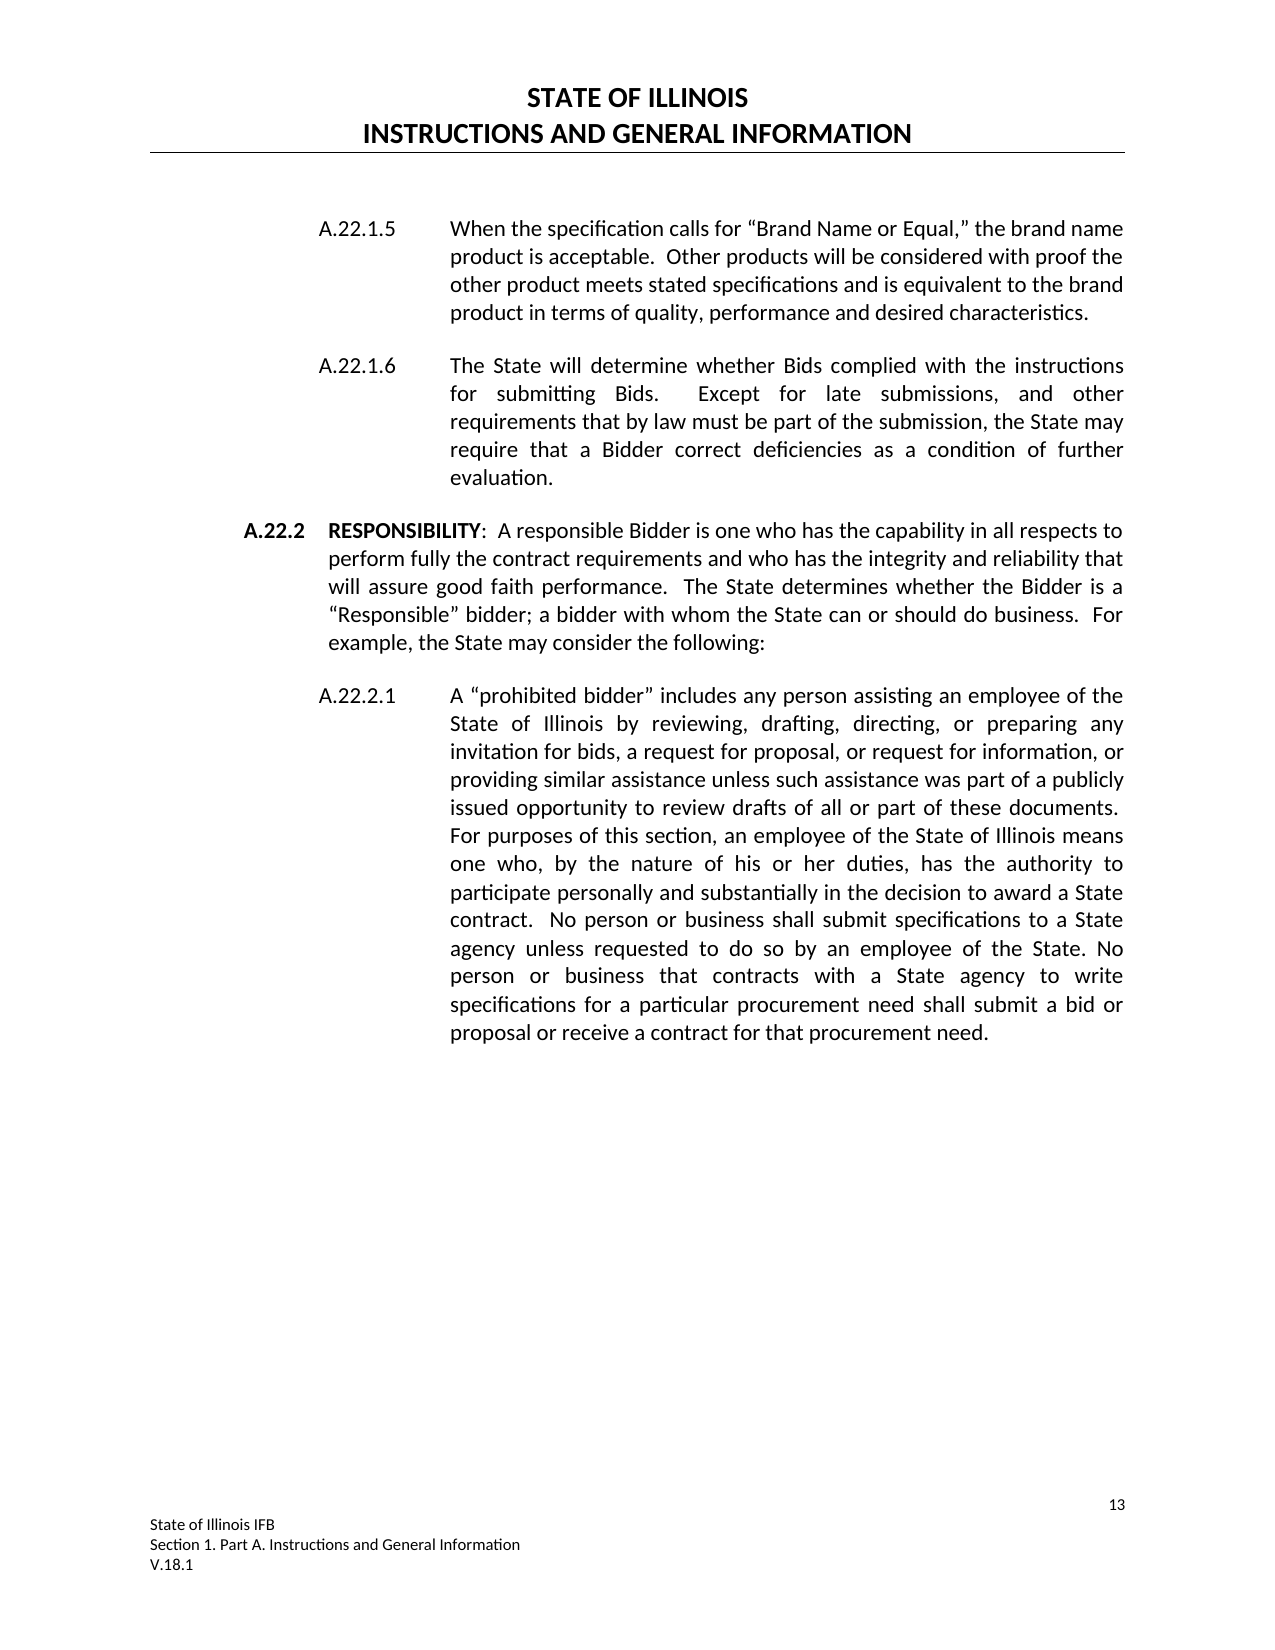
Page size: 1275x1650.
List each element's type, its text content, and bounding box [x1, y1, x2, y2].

text A.22.2 RESPONSIBILITY: A responsible Bidder is one who has the capability in all respects to perform fully the contract requirements and who has the integrity and reliability that will assure good faith performance. The State determines whether the Bidder is a “Responsible” bidder; a bidder with whom the State can or should do business. For example, the State may consider the following: [244, 516, 1125, 656]
text A.22.1.6 The State will determine whether Bids complied with the instructions for submitting Bids. Except for late submissions, and other requirements that by law must be part of the submission, the State may require that a Bidder correct deficiencies as a condition of further evaluation. [319, 351, 1125, 491]
text A.22.2.1 A “prohibited bidder” includes any person assisting an employee of the State of Illinois by reviewing, drafting, directing, or preparing any invitation for bids, a request for proposal, or request for information, or providing similar assistance unless such assistance was part of a publicly issued opportunity to review drafts of all or part of these documents. For purposes of this section, an employee of the State of Illinois means one who, by the nature of his or her duties, has the authority to participate personally and substantially in the decision to award a State contract. No person or business shall submit specifications to a State agency unless requested to do so by an employee of the State. No person or business that contracts with a State agency to write specifications for a particular procurement need shall submit a bid or proposal or receive a contract for that procurement need. [319, 681, 1125, 1046]
text A.22.1.5 When the specification calls for “Brand Name or Equal,” the brand name product is acceptable. Other products will be considered with proof the other product meets stated specifications and is equivalent to the brand product in terms of quality, performance and desired characteristics. [319, 214, 1125, 326]
